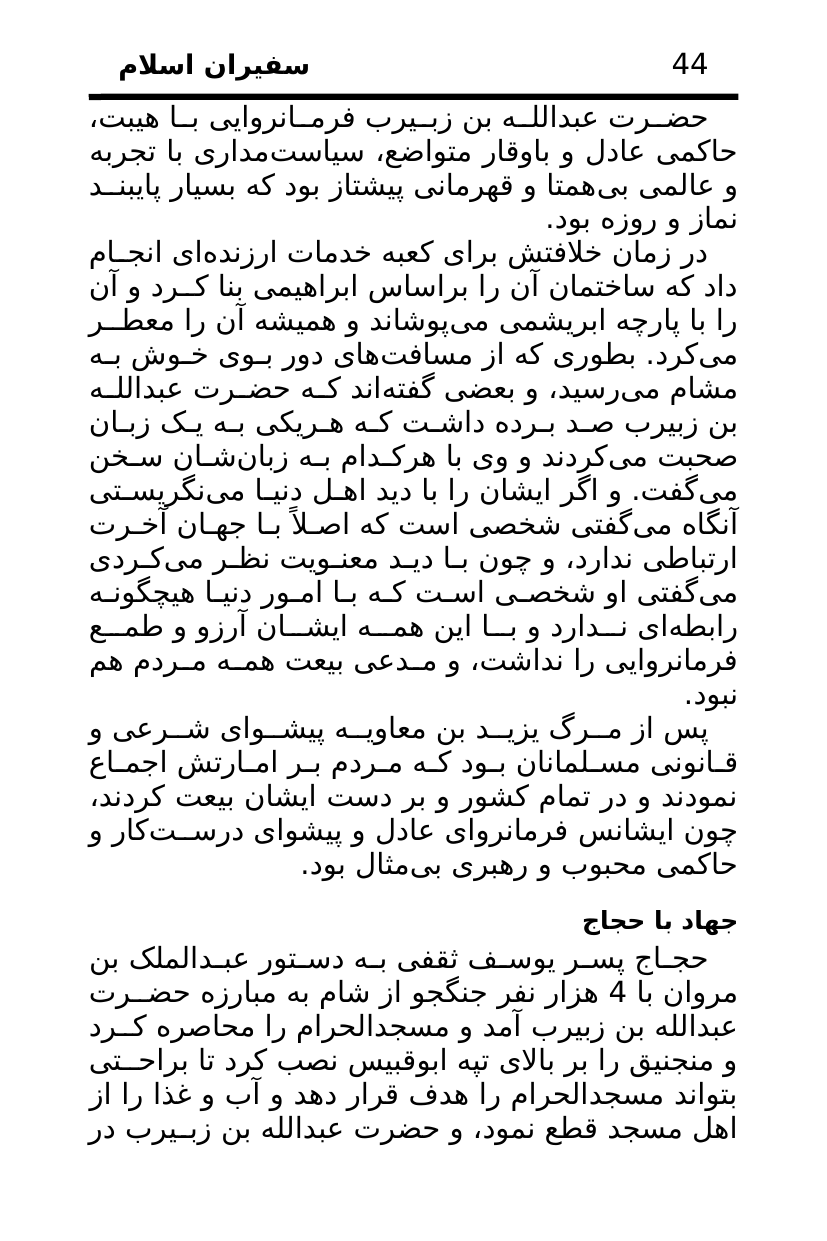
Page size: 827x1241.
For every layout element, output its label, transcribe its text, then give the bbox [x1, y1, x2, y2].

text پس از مرگ یزید بن معاویه پیشوای شرعی و قانونی مسلمانان بود که مردم بر امارتش اجماع نمودند و در تمام کشور و بر دست ایشان بیعت کردند، چون ایشانس فرمانروای عادل و پیشوای درست‌کار و حاکمی محبوب و رهبری بی‌مثال بود. [89, 711, 738, 881]
text حضرت عبدالله بن زبیرب فرمانروایی با هیبت، حاکمی عادل و باوقار متواضع، سیاست‌مداری با تجربه و عالمی بی‌همتا و قهرمانی پیشتاز بود که بسیار پایبند نماز و روزه بود. [89, 100, 738, 236]
text جهاد با حجاج [89, 906, 738, 935]
text در زمان خلافتش برای کعبه خدمات ارزنده‌ای انجام داد که ساختمان آن را براساس ابراهیمی بنا کرد و آن را با پارچه ابریشمی می‌پوشاند و همیشه آن را معطر می‌کرد. بطوری که از مسافت‌های دور بوی خوش به مشام می‌رسید، و بعضی گفته‌اند که حضرت عبدالله بن زبیرب صد برده داشت که هریکی به یک زبان صحبت می‌کردند و وی با هرکدام به زبان‌شان سخن می‌گفت. و اگر ایشان را با دید اهل دنیا می‌نگریستی آنگاه می‌گفتی شخصی است که اصلاً با جهان آخرت ارتباطی ندارد، و چون با دید معنویت نظر می‌کردی می‌گفتی او شخصی است که با امور دنیا هیچگونه رابطه‌ای ندارد و با این همه ایشان آرزو و طمع فرمانروایی را نداشت، و مدعی بیعت همه مردم هم نبود. [89, 236, 738, 711]
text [89, 941, 738, 1145]
